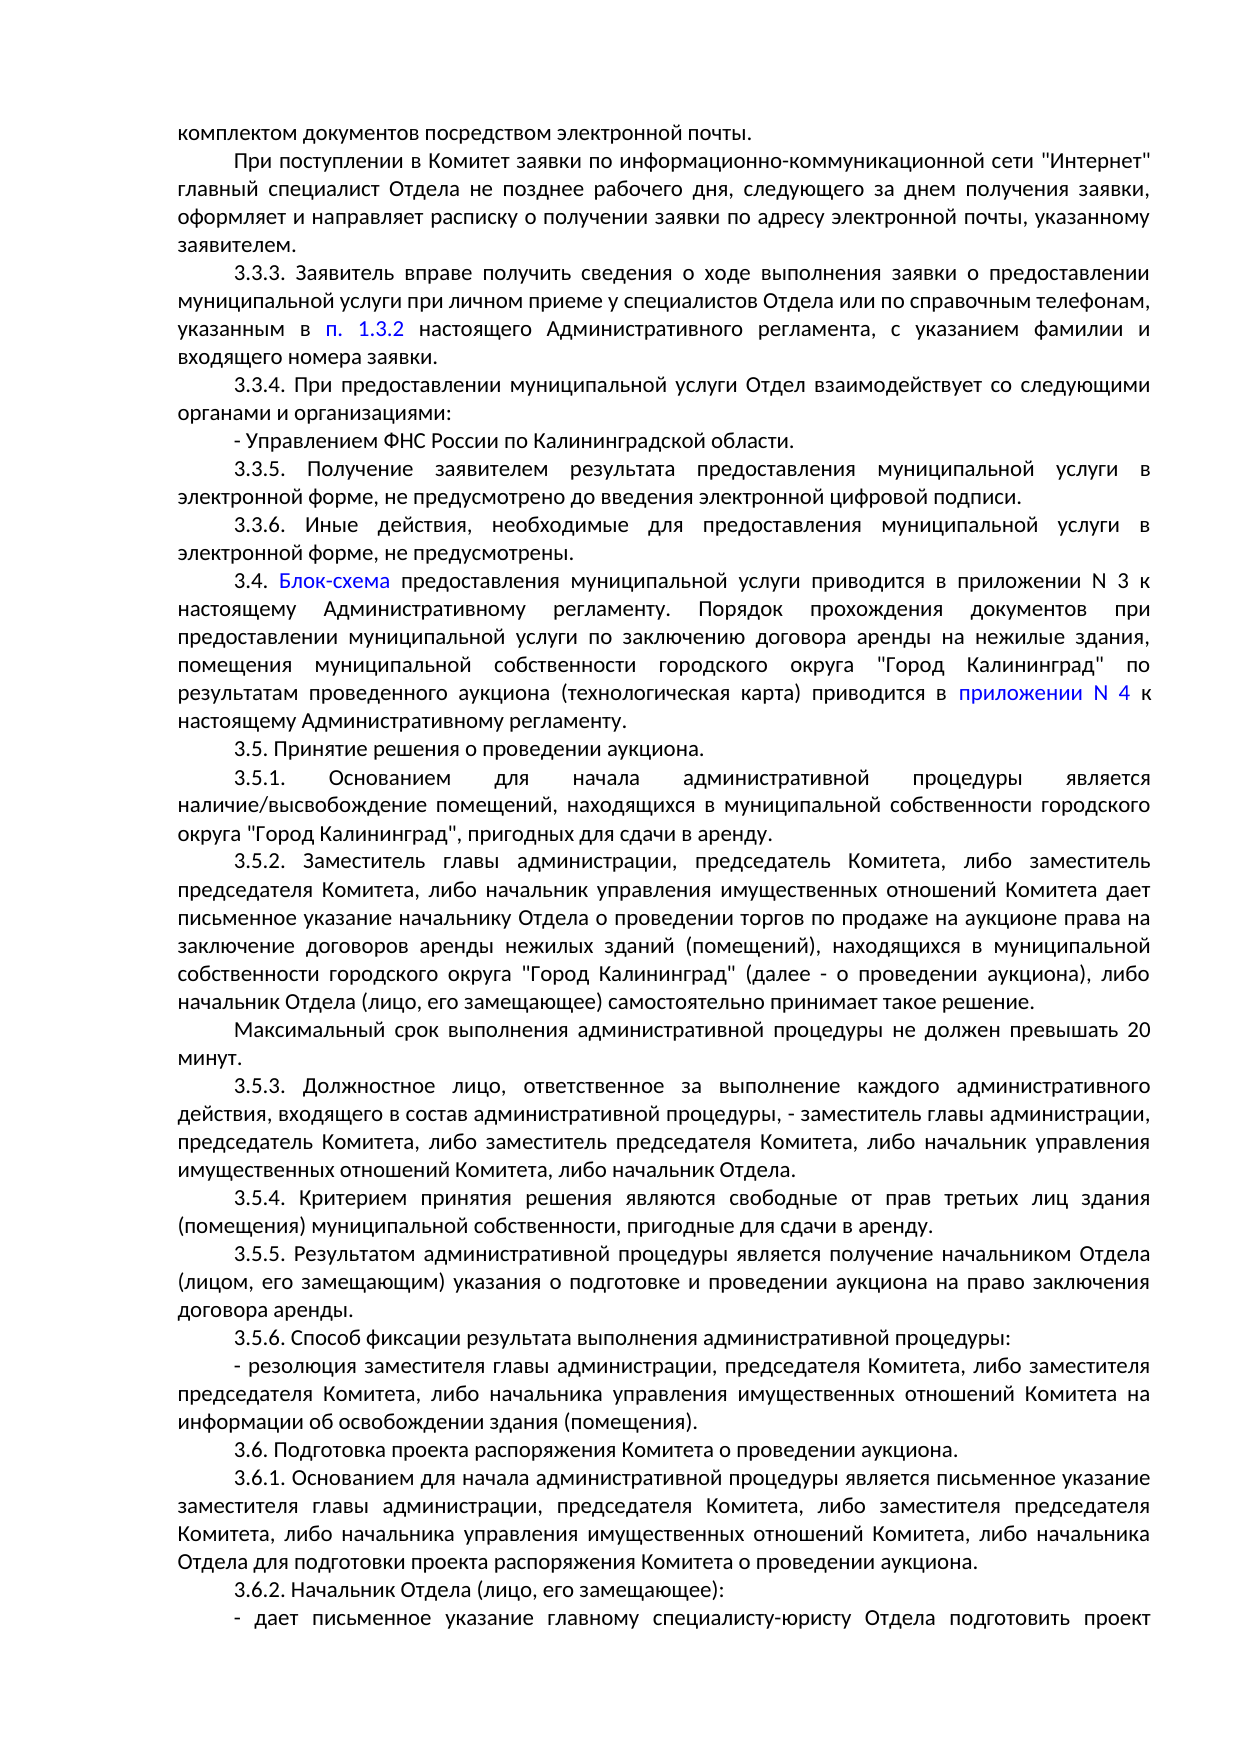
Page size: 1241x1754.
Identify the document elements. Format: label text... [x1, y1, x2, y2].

text 3.5.4. Критерием принятия решения являются свободные от прав третьих лиц здания (помещения) муниципальной собственности, пригодные для сдачи в аренду. [177, 1183, 1152, 1239]
text 3.5.1. Основанием для начала административной процедуры является наличие/высвобождение помещений, находящихся в муниципальной собственности городского округа "Город Калининград", пригодных для сдачи в аренду. [177, 763, 1152, 847]
text - резолюция заместителя главы администрации, председателя Комитета, либо заместителя председателя Комитета, либо начальника управления имущественных отношений Комитета на информации об освобождении здания (помещения). [177, 1351, 1152, 1435]
text 3.3.3. Заявитель вправе получить сведения о ходе выполнения заявки о предоставлении муниципальной услуги при личном приеме у специалистов Отдела или по справочным телефонам, указанным в п. 1.3.2 настоящего Административного регламента, с указанием фамилии и входящего номера заявки. [177, 258, 1152, 370]
text 3.3.5. Получение заявителем результата предоставления муниципальной услуги в электронной форме, не предусмотрено до введения электронной цифровой подписи. [177, 454, 1152, 510]
text 3.5.6. Способ фиксации результата выполнения административной процедуры: [177, 1323, 1152, 1351]
text 3.5.2. Заместитель главы администрации, председатель Комитета, либо заместитель председателя Комитета, либо начальник управления имущественных отношений Комитета дает письменное указание начальнику Отдела о проведении торгов по продаже на аукционе права на заключение договоров аренды нежилых зданий (помещений), находящихся в муниципальной собственности городского округа "Город Калининград" (далее - о проведении аукциона), либо начальник Отдела (лицо, его замещающее) самостоятельно принимает такое решение. [177, 847, 1152, 1015]
text 3.5.3. Должностное лицо, ответственное за выполнение каждого административного действия, входящего в состав административной процедуры, - заместитель главы администрации, председатель Комитета, либо заместитель председателя Комитета, либо начальник управления имущественных отношений Комитета, либо начальник Отдела. [177, 1071, 1152, 1183]
text 3.6. Подготовка проекта распоряжения Комитета о проведении аукциона. [177, 1435, 1152, 1463]
text 3.3.4. При предоставлении муниципальной услуги Отдел взаимодействует со следующими органами и организациями: [177, 370, 1152, 426]
text 3.3.6. Иные действия, необходимые для предоставления муниципальной услуги в электронной форме, не предусмотрены. [177, 510, 1152, 566]
text - Управлением ФНС России по Калининградской области. [177, 426, 1152, 454]
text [177, 118, 1152, 146]
text При поступлении в Комитет заявки по информационно-коммуникационной сети "Интернет" главный специалист Отдела не позднее рабочего дня, следующего за днем получения заявки, оформляет и направляет расписку о получении заявки по адресу электронной почты, указанному заявителем. [177, 146, 1152, 258]
text Максимальный срок выполнения административной процедуры не должен превышать 20 минут. [177, 1015, 1152, 1071]
text 3.6.1. Основанием для начала административной процедуры является письменное указание заместителя главы администрации, председателя Комитета, либо заместителя председателя Комитета, либо начальника управления имущественных отношений Комитета, либо начальника Отдела для подготовки проекта распоряжения Комитета о проведении аукциона. [177, 1463, 1152, 1575]
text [177, 1603, 1152, 1631]
text 3.6.2. Начальник Отдела (лицо, его замещающее): [177, 1575, 1152, 1603]
text 3.5. Принятие решения о проведении аукциона. [177, 734, 1152, 763]
text 3.4. Блок-схема предоставления муниципальной услуги приводится в приложении N 3 к настоящему Административному регламенту. Порядок прохождения документов при предоставлении муниципальной услуги по заключению договора аренды на нежилые здания, помещения муниципальной собственности городского округа "Город Калининград" по результатам проведенного аукциона (технологическая карта) приводится в приложении N 4 к настоящему Административному регламенту. [177, 566, 1152, 734]
text 3.5.5. Результатом административной процедуры является получение начальником Отдела (лицом, его замещающим) указания о подготовке и проведении аукциона на право заключения договора аренды. [177, 1239, 1152, 1323]
